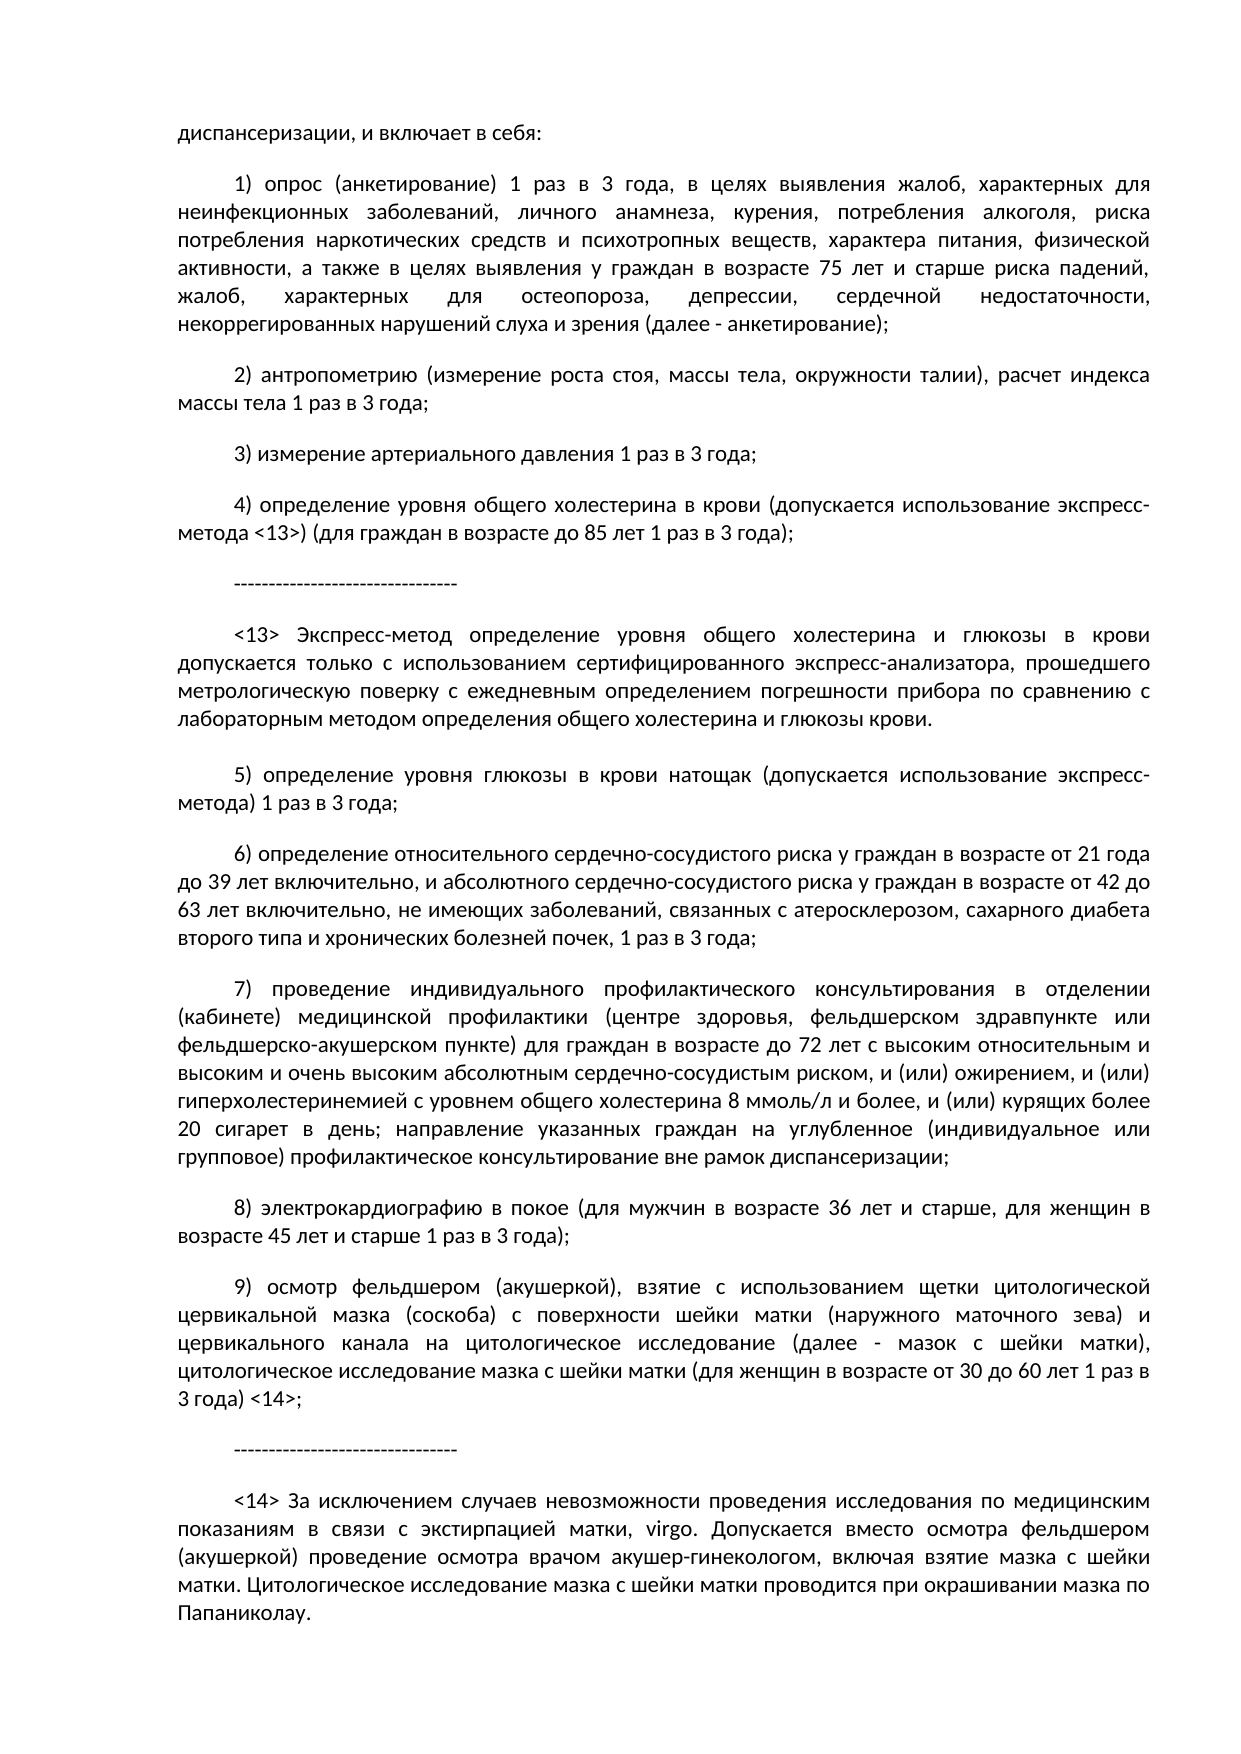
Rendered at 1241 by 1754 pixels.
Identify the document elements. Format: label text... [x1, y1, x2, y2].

text -------------------------------- [177, 569, 1152, 597]
text 9) осмотр фельдшером (акушеркой), взятие с использованием щетки цитологической цервикальной мазка (соскоба) с поверхности шейки матки (наружного маточного зева) и цервикального канала на цитологическое исследование (далее - мазок с шейки матки), цитологическое исследование мазка с шейки матки (для женщин в возрасте от 30 до 60 лет 1 раз в 3 года) <14>; [177, 1272, 1152, 1412]
text 8) электрокардиографию в покое (для мужчин в возрасте 36 лет и старше, для женщин в возрасте 45 лет и старше 1 раз в 3 года); [177, 1193, 1152, 1249]
text 3) измерение артериального давления 1 раз в 3 года; [177, 439, 1152, 467]
text 7) проведение индивидуального профилактического консультирования в отделении (кабинете) медицинской профилактики (центре здоровья, фельдшерском здравпункте или фельдшерско-акушерском пункте) для граждан в возрасте до 72 лет с высоким относительным и высоким и очень высоким абсолютным сердечно-сосудистым риском, и (или) ожирением, и (или) гиперхолестеринемией с уровнем общего холестерина 8 ммоль/л и более, и (или) курящих более 20 сигарет в день; направление указанных граждан на углубленное (индивидуальное или групповое) профилактическое консультирование вне рамок диспансеризации; [177, 974, 1152, 1170]
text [177, 118, 1152, 146]
text <13> Экспресс-метод определение уровня общего холестерина и глюкозы в крови допускается только с использованием сертифицированного экспресс-анализатора, прошедшего метрологическую поверку с ежедневным определением погрешности прибора по сравнению с лабораторным методом определения общего холестерина и глюкозы крови. [177, 620, 1152, 732]
text 6) определение относительного сердечно-сосудистого риска у граждан в возрасте от 21 года до 39 лет включительно, и абсолютного сердечно-сосудистого риска у граждан в возрасте от 42 до 63 лет включительно, не имеющих заболеваний, связанных с атеросклерозом, сахарного диабета второго типа и хронических болезней почек, 1 раз в 3 года; [177, 839, 1152, 951]
text 5) определение уровня глюкозы в крови натощак (допускается использование экспресс-метода) 1 раз в 3 года; [177, 760, 1152, 816]
text -------------------------------- [177, 1435, 1152, 1463]
text 1) опрос (анкетирование) 1 раз в 3 года, в целях выявления жалоб, характерных для неинфекционных заболеваний, личного анамнеза, курения, потребления алкоголя, риска потребления наркотических средств и психотропных веществ, характера питания, физической активности, а также в целях выявления у граждан в возрасте 75 лет и старше риска падений, жалоб, характерных для остеопороза, депрессии, сердечной недостаточности, некоррегированных нарушений слуха и зрения (далее - анкетирование); [177, 169, 1152, 337]
text <14> За исключением случаев невозможности проведения исследования по медицинским показаниям в связи с экстирпацией матки, virgo. Допускается вместо осмотра фельдшером (акушеркой) проведение осмотра врачом акушер-гинекологом, включая взятие мазка с шейки матки. Цитологическое исследование мазка с шейки матки проводится при окрашивании мазка по Папаниколау. [177, 1486, 1152, 1626]
text 4) определение уровня общего холестерина в крови (допускается использование экспресс-метода <13>) (для граждан в возрасте до 85 лет 1 раз в 3 года); [177, 490, 1152, 546]
text 2) антропометрию (измерение роста стоя, массы тела, окружности талии), расчет индекса массы тела 1 раз в 3 года; [177, 360, 1152, 416]
